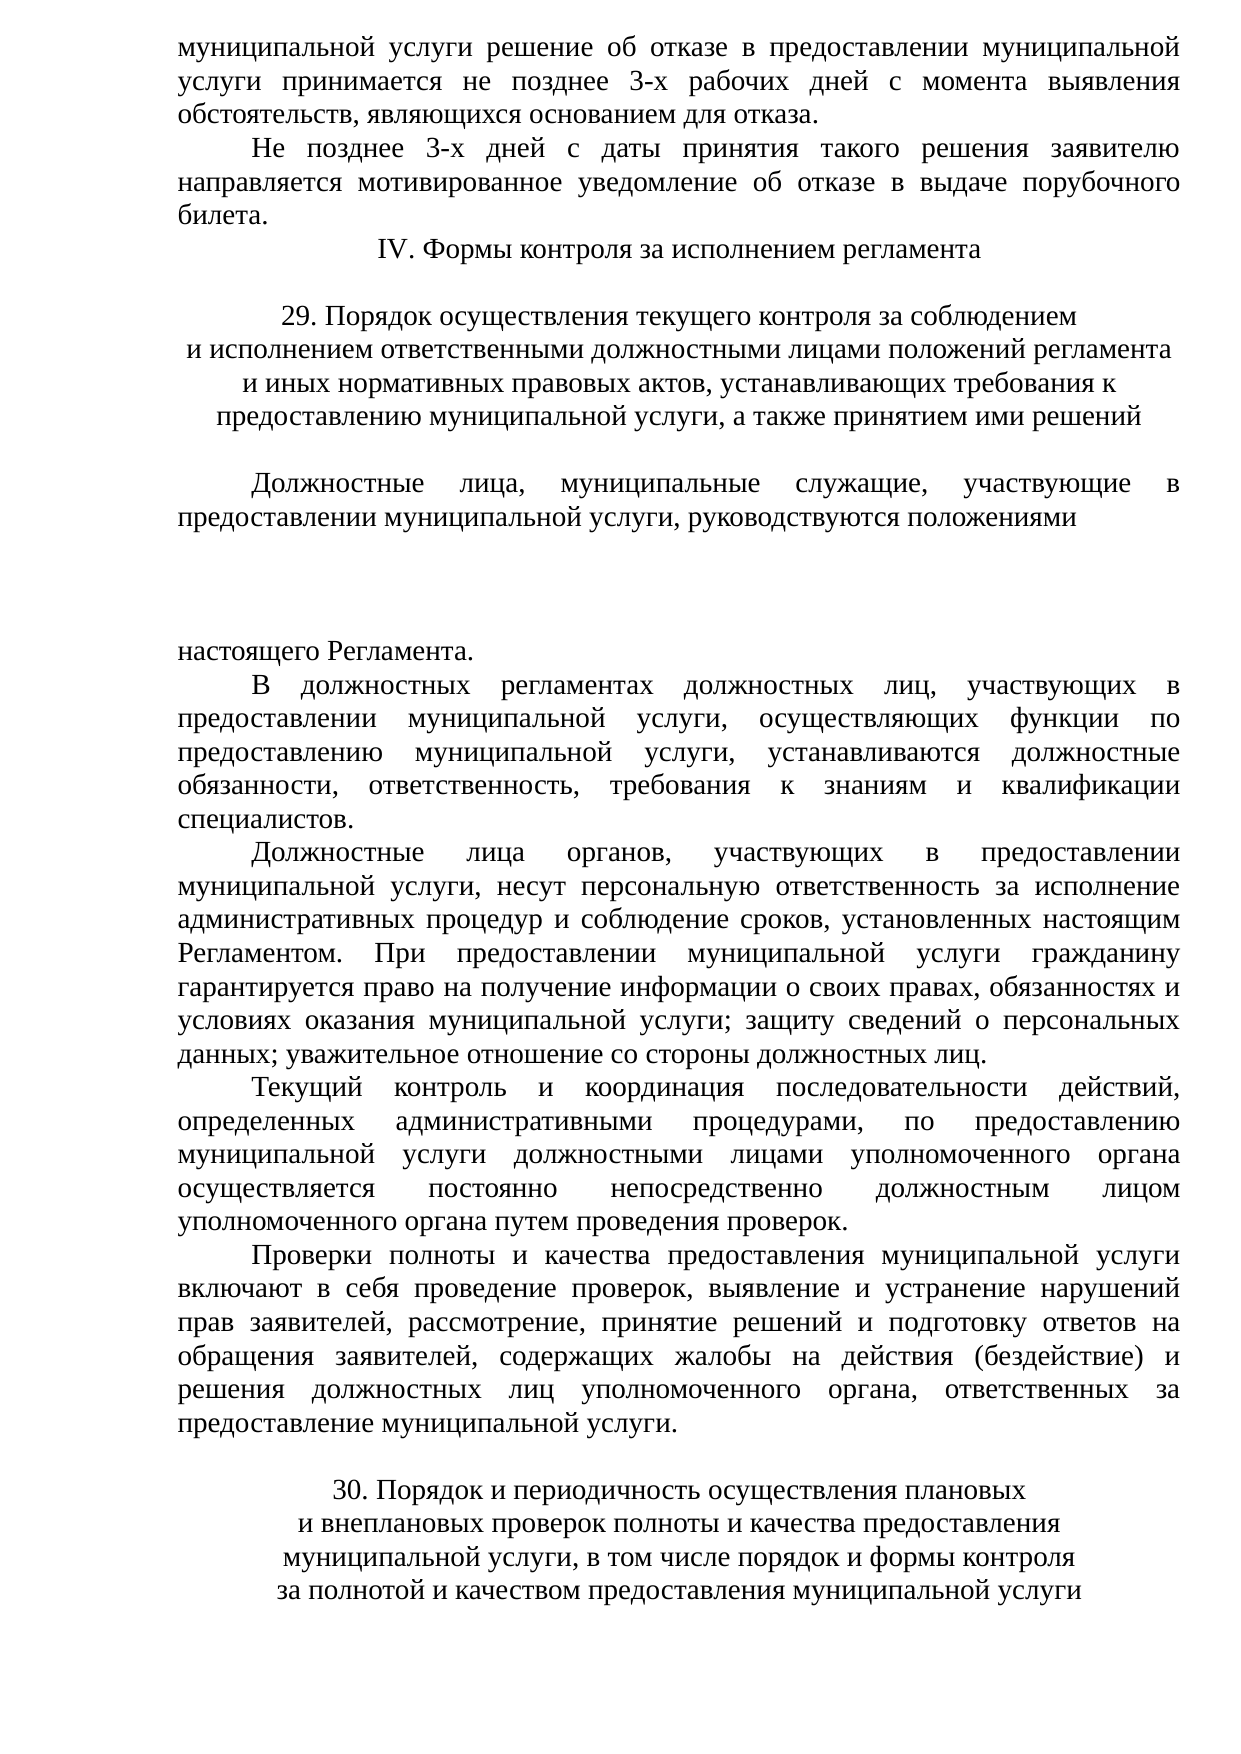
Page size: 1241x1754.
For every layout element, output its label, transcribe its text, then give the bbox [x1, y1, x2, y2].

text 30. Порядок и периодичность осуществления плановых [177, 1472, 1181, 1505]
text и исполнением ответственными должностными лицами положений регламента и иных нормативных правовых актов, устанавливающих требования к предоставлению муниципальной услуги, а также принятием ими решений [177, 331, 1181, 432]
text Должностные лица органов, участвующих в предоставлении муниципальной услуги, несут персональную ответственность за исполнение административных процедур и соблюдение сроков, установленных настоящим Регламентом. При предоставлении муниципальной услуги гражданину гарантируется право на получение информации о своих правах, обязанностях и условиях оказания муниципальной услуги; защиту сведений о персональных данных; уважительное отношение со стороны должностных лиц. [177, 834, 1181, 1069]
text за полнотой и качеством предоставления муниципальной услуги [177, 1572, 1181, 1606]
text муниципальной услуги, в том числе порядок и формы контроля [177, 1539, 1181, 1572]
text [177, 29, 1181, 130]
text Проверки полноты и качества предоставления муниципальной услуги включают в себя проведение проверок, выявление и устранение нарушений прав заявителей, рассмотрение, принятие решений и подготовку ответов на обращения заявителей, содержащих жалобы на действия (бездействие) и решения должностных лиц уполномоченного органа, ответственных за предоставление муниципальной услуги. [177, 1237, 1181, 1438]
text 29. Порядок осуществления текущего контроля за соблюдением [177, 298, 1181, 331]
text В должностных регламентах должностных лиц, участвующих в предоставлении муниципальной услуги, осуществляющих функции по предоставлению муниципальной услуги, устанавливаются должностные обязанности, ответственность, требования к знаниям и квалификации специалистов. [177, 667, 1181, 834]
text и внеплановых проверок полноты и качества предоставления [177, 1505, 1181, 1539]
text Не позднее 3-х дней с даты принятия такого решения заявителю направляется мотивированное уведомление об отказе в выдаче порубочного билета. [177, 130, 1181, 231]
text Должностные лица, муниципальные служащие, участвующие в предоставлении муниципальной услуги, руководствуются положениями [177, 466, 1181, 533]
text IV. Формы контроля за исполнением регламента [177, 231, 1181, 264]
text Текущий контроль и координация последовательности действий, определенных административными процедурами, по предоставлению муниципальной услуги должностными лицами уполномоченного органа осуществляется постоянно непосредственно должностным лицом уполномоченного органа путем проведения проверок. [177, 1069, 1181, 1237]
text настоящего Регламента. [177, 633, 1181, 667]
